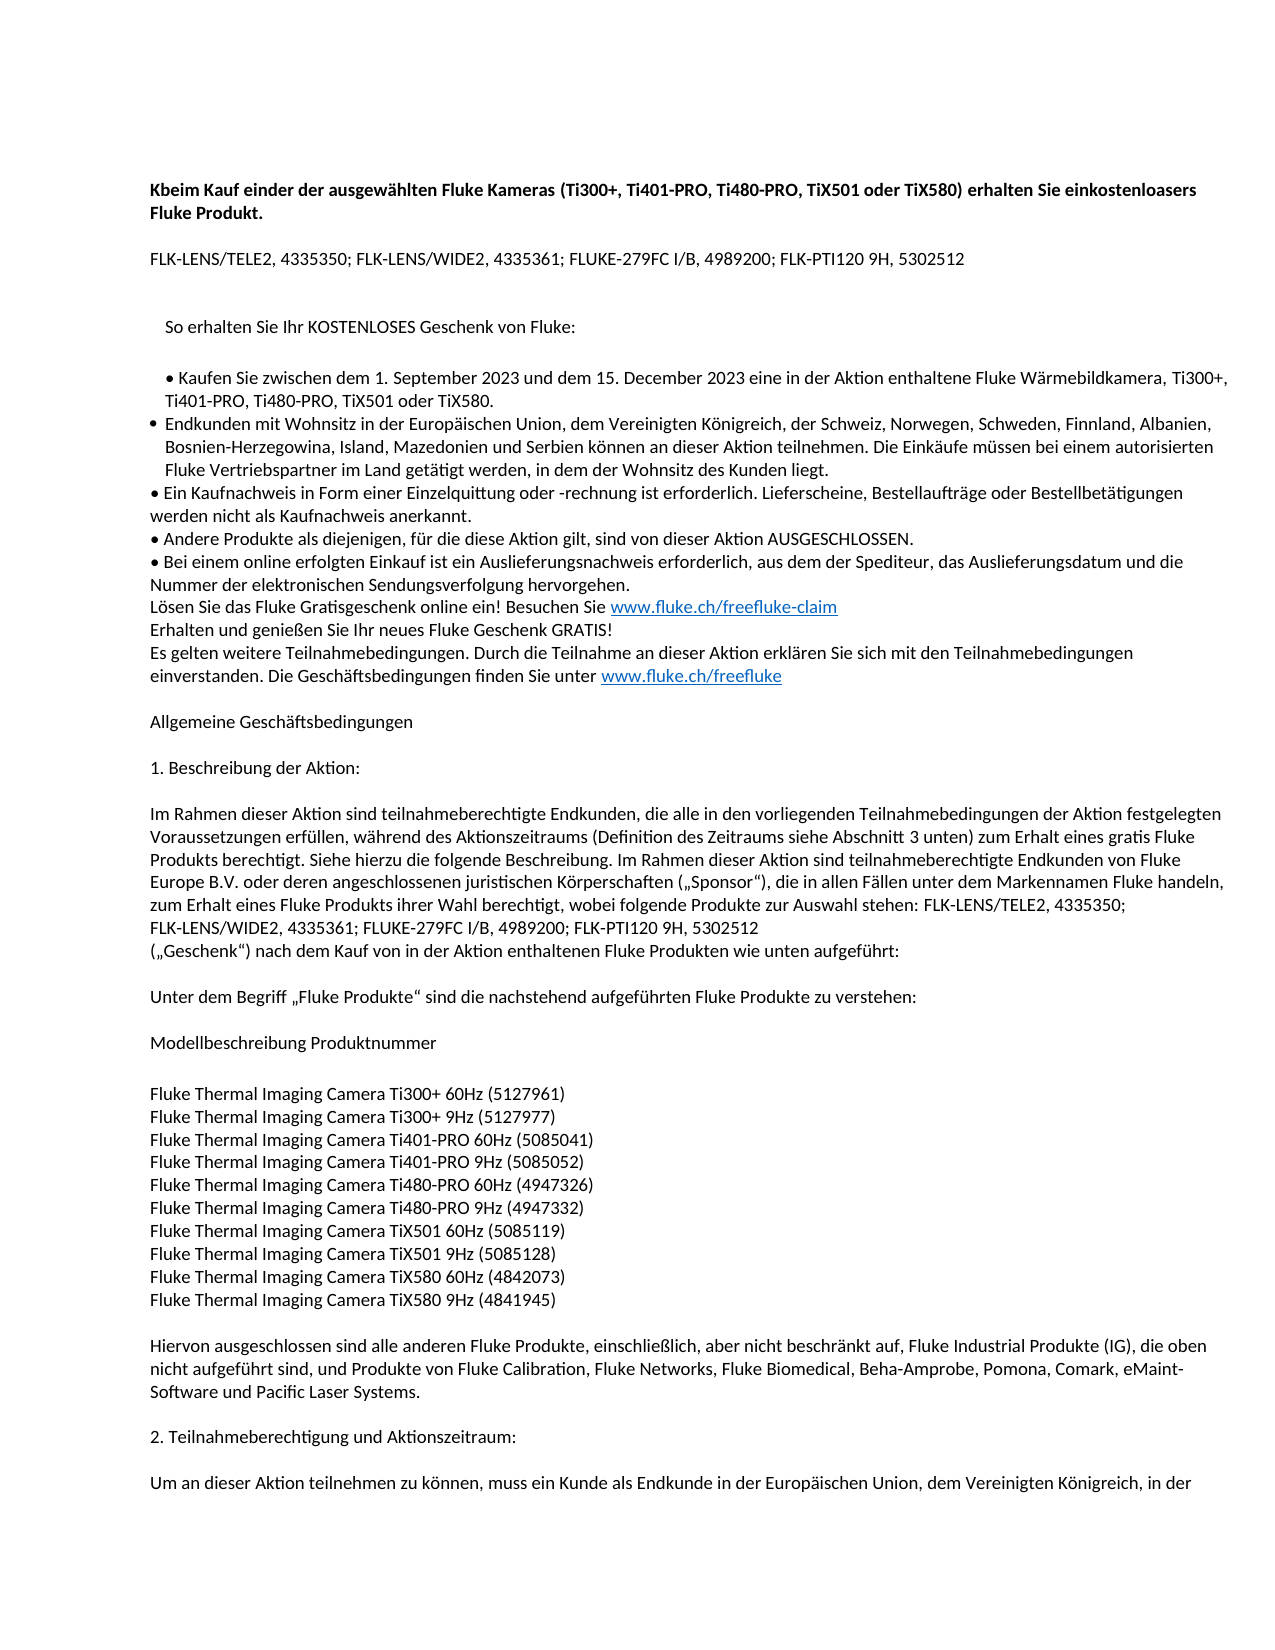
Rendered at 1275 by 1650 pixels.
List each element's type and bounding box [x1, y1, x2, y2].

table_header [150, 150, 1275, 1494]
